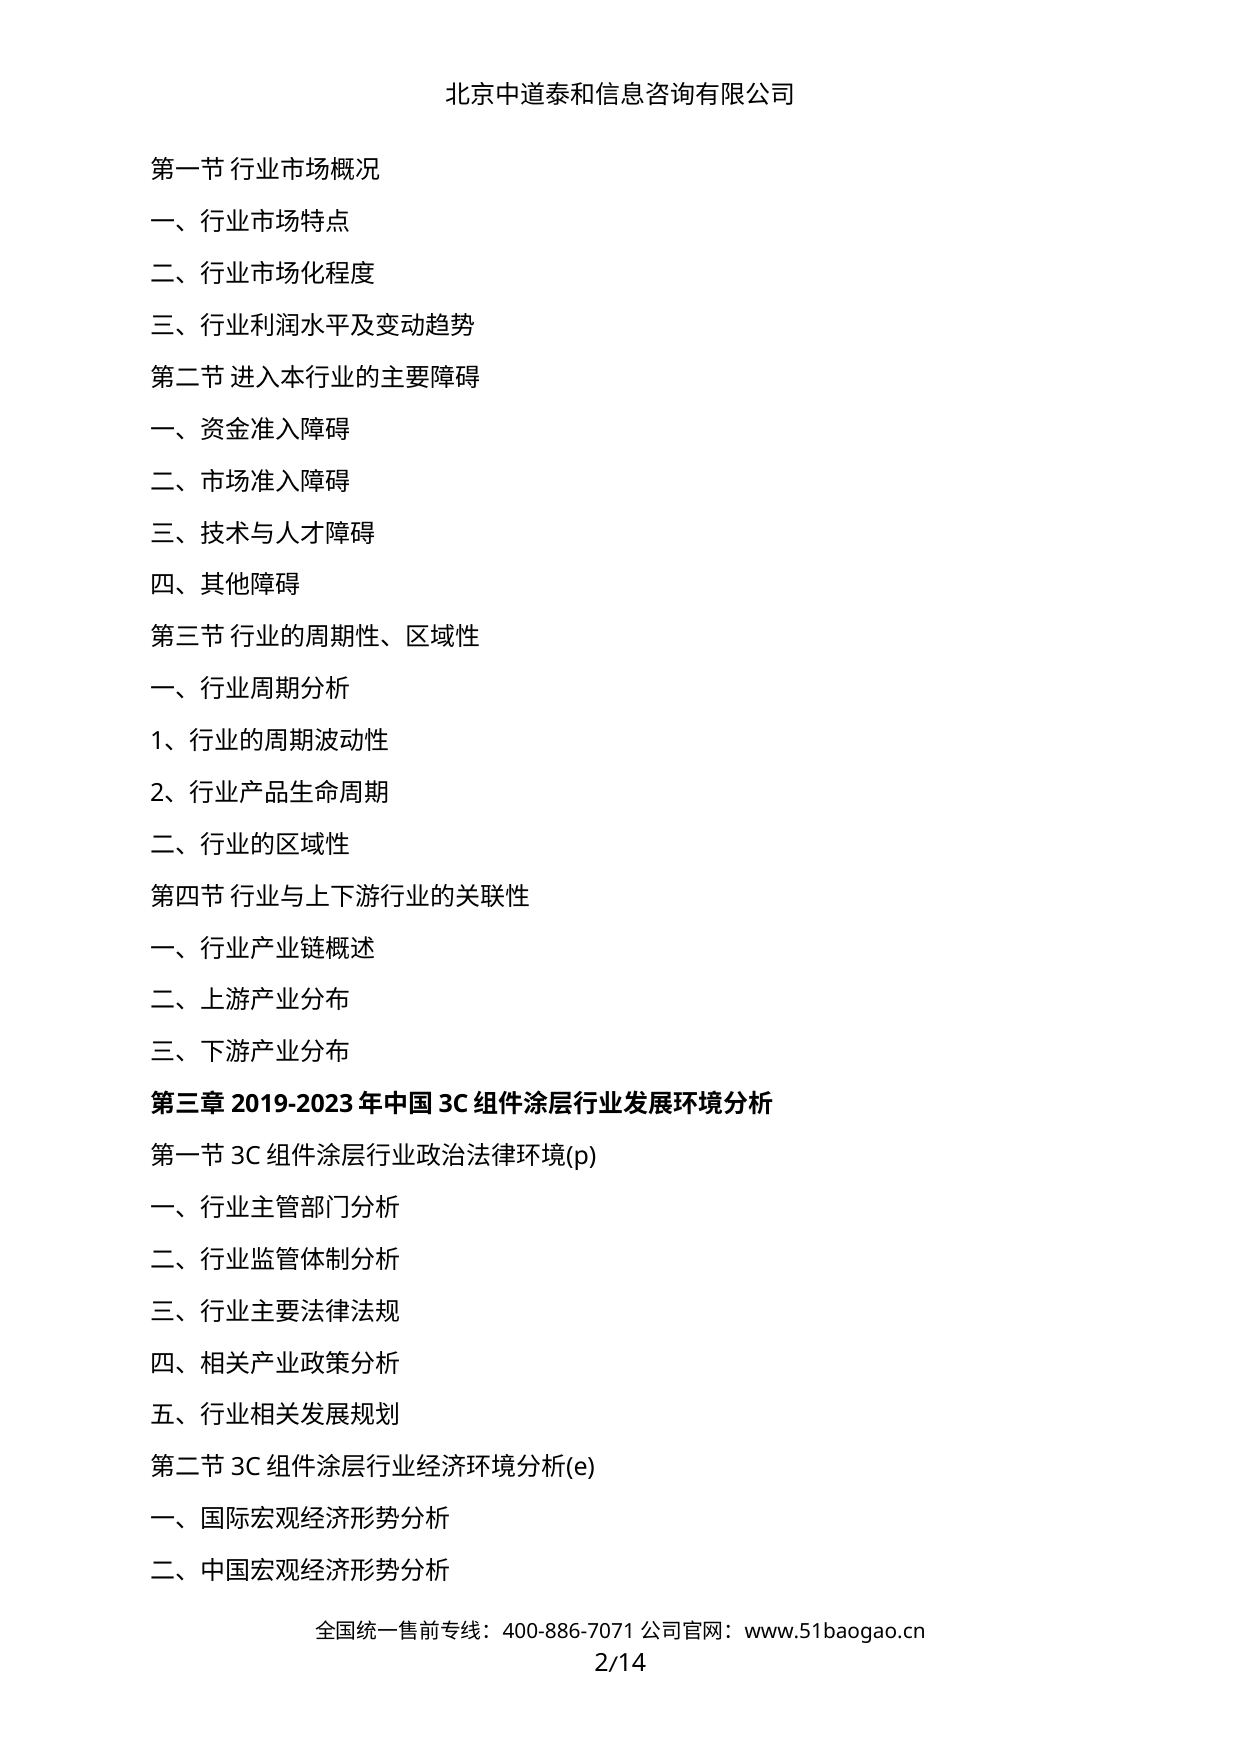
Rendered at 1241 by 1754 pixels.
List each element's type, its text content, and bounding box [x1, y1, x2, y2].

text 三、技术与人才障碍 [150, 513, 1090, 549]
text 一、国际宏观经济形势分析 [150, 1499, 1090, 1535]
text 四、相关产业政策分析 [150, 1343, 1090, 1379]
text 第一节 3C组件涂层行业政治法律环境(p) [150, 1136, 1090, 1172]
text 1、行业的周期波动性 [150, 721, 1090, 757]
text 第一节 行业市场概况 [150, 150, 1090, 186]
text 三、行业利润水平及变动趋势 [150, 306, 1090, 342]
text 一、行业周期分析 [150, 669, 1090, 705]
text 一、行业市场特点 [150, 202, 1090, 238]
text 二、中国宏观经济形势分析 [150, 1551, 1090, 1587]
text 二、上游产业分布 [150, 980, 1090, 1016]
text 三、行业主要法律法规 [150, 1291, 1090, 1327]
text 第四节 行业与上下游行业的关联性 [150, 876, 1090, 912]
text 三、下游产业分布 [150, 1032, 1090, 1068]
text 四、其他障碍 [150, 565, 1090, 601]
text 一、行业主管部门分析 [150, 1187, 1090, 1224]
text 二、行业的区域性 [150, 824, 1090, 861]
text 二、行业市场化程度 [150, 254, 1090, 290]
text 第三节 行业的周期性、区域性 [150, 617, 1090, 653]
text 二、市场准入障碍 [150, 461, 1090, 497]
text 五、行业相关发展规划 [150, 1395, 1090, 1431]
text 第二节 进入本行业的主要障碍 [150, 357, 1090, 394]
text 二、行业监管体制分析 [150, 1239, 1090, 1276]
text 一、资金准入障碍 [150, 409, 1090, 446]
text 第三章 2019-2023年中国3C组件涂层行业发展环境分析 [150, 1084, 1090, 1120]
text 2、行业产品生命周期 [150, 772, 1090, 809]
text 一、行业产业链概述 [150, 928, 1090, 964]
text 第二节 3C组件涂层行业经济环境分析(e) [150, 1447, 1090, 1483]
